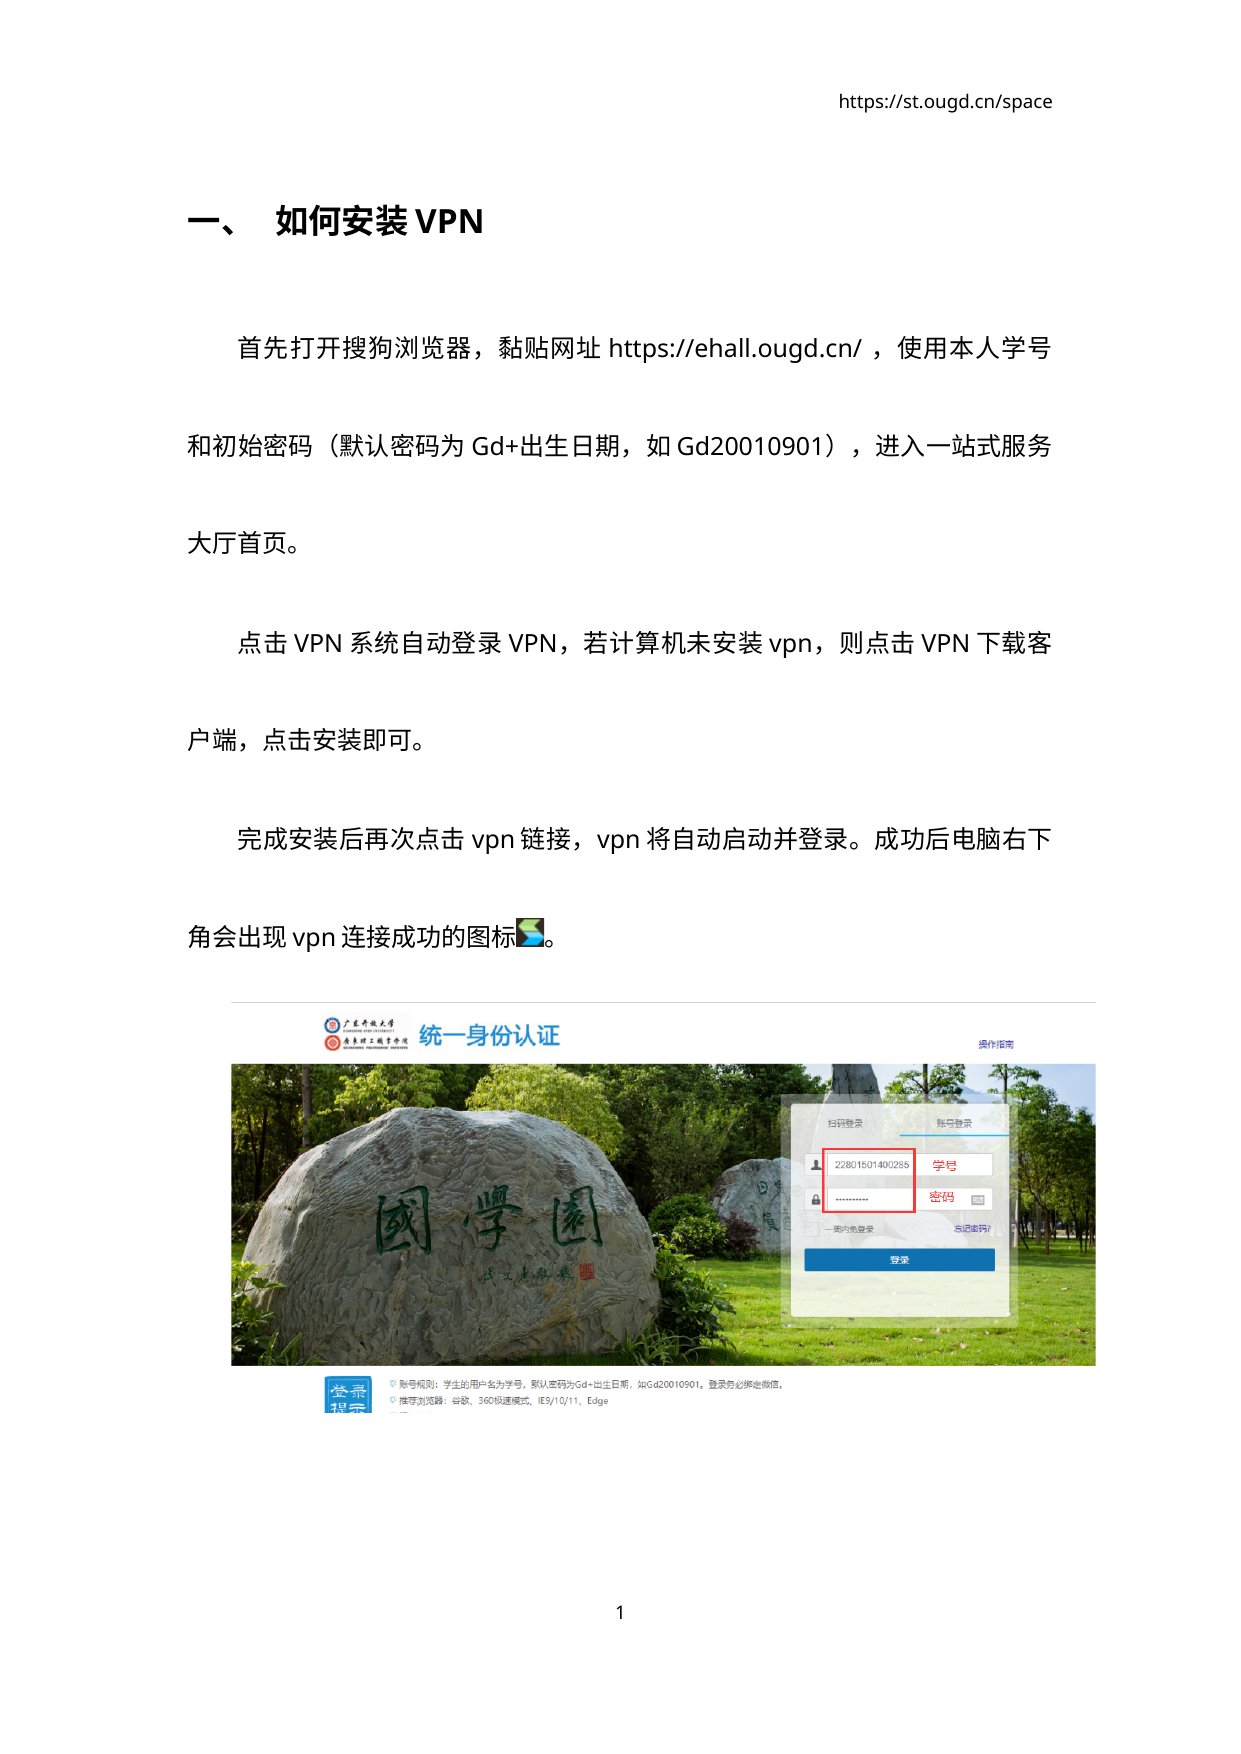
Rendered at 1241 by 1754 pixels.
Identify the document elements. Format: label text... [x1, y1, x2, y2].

picture [231, 1002, 1096, 1413]
text 点击VPN系统自动登录VPN，若计算机未安装vpn，则点击VPN下载客户端，点击安装即可。 [187, 609, 1053, 771]
text 完成安装后再次点击vpn链接，vpn将自动启动并登录。成功后电脑右下角会出现vpn连接成功的图标。 [187, 806, 1053, 968]
text 首先打开搜狗浏览器，黏贴网址https://ehall.ougd.cn/ ，使用本人学号和初始密码（默认密码为Gd+出生日期，如Gd20010901），进入一站式服务大厅首页。 [187, 314, 1053, 574]
picture [516, 918, 545, 947]
subtitle 如何安装VPN [187, 187, 1053, 252]
